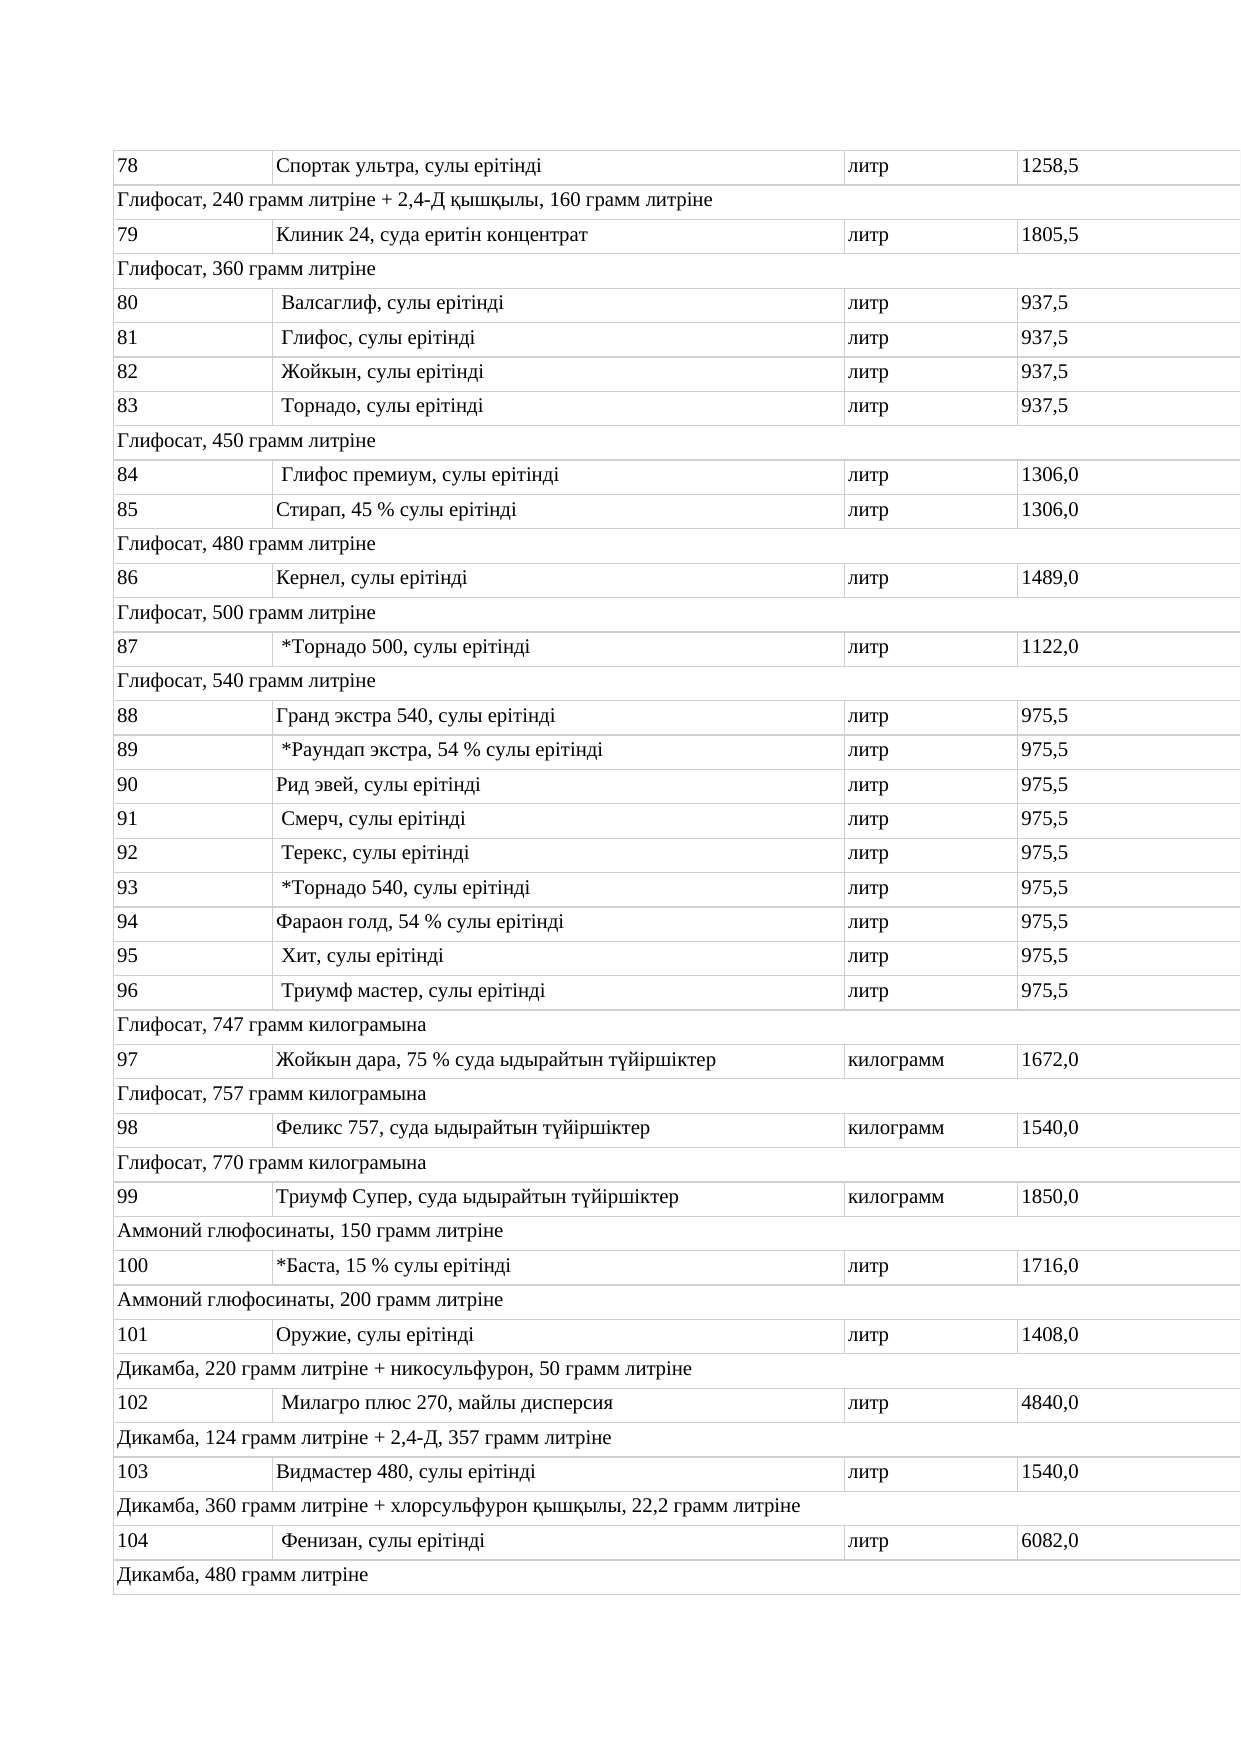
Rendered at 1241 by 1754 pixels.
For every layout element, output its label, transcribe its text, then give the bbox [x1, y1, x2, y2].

table_cell 975,5 [1018, 873, 1240, 906]
table_cell Глифосат, 757 грамм килограмына [114, 1079, 1240, 1112]
table_cell литр [845, 358, 1017, 391]
table_cell 82 [114, 358, 272, 391]
table_cell Глифосат, 240 грамм литріне + 2,4-Д қышқылы, 160 грамм литріне [114, 186, 1240, 219]
table_cell Дикамба, 480 грамм литріне [114, 1561, 1240, 1594]
table_cell 937,5 [1018, 358, 1240, 391]
table_cell Глифосат, 500 грамм литріне [114, 598, 1240, 631]
table_cell Глифосат, 747 грамм килограмына [114, 1011, 1240, 1044]
table_cell 937,5 [1018, 289, 1240, 322]
table_cell 1672,0 [1018, 1045, 1240, 1078]
table_cell килограмм [845, 1114, 1017, 1147]
table_cell 98 [114, 1114, 272, 1147]
table_cell литр [845, 908, 1017, 941]
table_cell 100 [114, 1251, 272, 1284]
table_cell Жойкын, сулы ерітінді [273, 358, 844, 391]
table_cell 85 [114, 495, 272, 528]
table_cell 1306,0 [1018, 461, 1240, 494]
table_cell 91 [114, 804, 272, 837]
table_cell литр [845, 220, 1017, 253]
table_cell Аммоний глюфосинаты, 150 грамм литріне [114, 1217, 1240, 1250]
table_cell литр [845, 804, 1017, 837]
table_cell 975,5 [1018, 736, 1240, 769]
table_cell 975,5 [1018, 908, 1240, 941]
table_cell Глифос премиум, сулы ерітінді [273, 461, 844, 494]
table_cell литр [845, 942, 1017, 975]
table_cell Стирап, 45 % сулы ерітінді [273, 495, 844, 528]
table_cell 1489,0 [1018, 564, 1240, 597]
table_cell Глифосат, 540 грамм литріне [114, 667, 1240, 700]
table_cell 78 [114, 151, 272, 184]
table_cell Жойкын дара, 75 % суда ыдырайтын түйіршіктер [273, 1045, 844, 1078]
table_cell Дикамба, 124 грамм литріне + 2,4-Д, 357 грамм литріне [114, 1423, 1240, 1456]
table_cell 99 [114, 1183, 272, 1216]
table_cell Спортак ультра, сулы ерітінді [273, 151, 844, 184]
table_cell Хит, сулы ерітінді [273, 942, 844, 975]
table_cell 937,5 [1018, 392, 1240, 425]
table_cell *Торнадо 540, сулы ерітінді [273, 873, 844, 906]
table_cell литр [845, 1320, 1017, 1353]
table_cell Глифосат, 480 грамм литріне [114, 529, 1240, 562]
table_cell 95 [114, 942, 272, 975]
table_cell 6082,0 [1018, 1526, 1240, 1559]
table_cell Торнадо, сулы ерітінді [273, 392, 844, 425]
table_cell 1850,0 [1018, 1183, 1240, 1216]
table_cell Триумф мастер, сулы ерітінді [273, 976, 844, 1009]
table_cell литр [845, 770, 1017, 803]
table_cell Глифосат, 450 грамм литріне [114, 426, 1240, 459]
table_cell литр [845, 461, 1017, 494]
table_cell Аммоний глюфосинаты, 200 грамм литріне [114, 1286, 1240, 1319]
table_cell Глифос, сулы ерітінді [273, 323, 844, 356]
table_cell Дикамба, 220 грамм литріне + никосульфурон, 50 грамм литріне [114, 1354, 1240, 1387]
table_cell 83 [114, 392, 272, 425]
table_cell 1408,0 [1018, 1320, 1240, 1353]
table_cell 101 [114, 1320, 272, 1353]
table_cell литр [845, 1458, 1017, 1491]
table_cell 975,5 [1018, 942, 1240, 975]
table_cell 81 [114, 323, 272, 356]
table_cell 975,5 [1018, 976, 1240, 1009]
table_cell 1122,0 [1018, 633, 1240, 666]
table_cell 96 [114, 976, 272, 1009]
table_cell Терекс, сулы ерітінді [273, 839, 844, 872]
table_cell 79 [114, 220, 272, 253]
table_cell 90 [114, 770, 272, 803]
table_cell литр [845, 873, 1017, 906]
table_cell 1258,5 [1018, 151, 1240, 184]
table_cell Смерч, сулы ерітінді [273, 804, 844, 837]
table_cell литр [845, 839, 1017, 872]
table_cell 4840,0 [1018, 1389, 1240, 1422]
table_cell *Раундап экстра, 54 % сулы ерітінді [273, 736, 844, 769]
table_cell 1716,0 [1018, 1251, 1240, 1284]
table_cell литр [845, 736, 1017, 769]
table_cell литр [845, 323, 1017, 356]
table_cell *Баста, 15 % сулы ерітінді [273, 1251, 844, 1284]
table_cell Фараон голд, 54 % сулы ерітінді [273, 908, 844, 941]
table_cell Дикамба, 360 грамм литріне + хлорсульфурон қышқылы, 22,2 грамм литріне [114, 1492, 1240, 1525]
table_cell 88 [114, 701, 272, 734]
table_cell 97 [114, 1045, 272, 1078]
table_cell литр [845, 151, 1017, 184]
table_cell Феликс 757, суда ыдырайтын түйіршіктер [273, 1114, 844, 1147]
table_cell 1805,5 [1018, 220, 1240, 253]
table_cell литр [845, 701, 1017, 734]
table_cell литр [845, 289, 1017, 322]
table_cell килограмм [845, 1045, 1017, 1078]
table_cell Глифосат, 360 грамм литріне [114, 254, 1240, 287]
table_cell литр [845, 633, 1017, 666]
table_cell литр [845, 392, 1017, 425]
table_cell литр [845, 1526, 1017, 1559]
table_cell Гранд экстра 540, сулы ерітінді [273, 701, 844, 734]
table_cell Кернел, сулы ерітінді [273, 564, 844, 597]
table_cell 94 [114, 908, 272, 941]
table_cell литр [845, 495, 1017, 528]
table_cell литр [845, 976, 1017, 1009]
table_cell 1306,0 [1018, 495, 1240, 528]
table_cell Милагро плюс 270, майлы дисперсия [273, 1389, 844, 1422]
table_cell килограмм [845, 1183, 1017, 1216]
table_cell 84 [114, 461, 272, 494]
table_cell 975,5 [1018, 701, 1240, 734]
table_cell 103 [114, 1458, 272, 1491]
table_cell *Торнадо 500, сулы ерітінді [273, 633, 844, 666]
table_cell 102 [114, 1389, 272, 1422]
table_cell 92 [114, 839, 272, 872]
table_cell 975,5 [1018, 770, 1240, 803]
table_cell 104 [114, 1526, 272, 1559]
table_cell 1540,0 [1018, 1114, 1240, 1147]
table_cell 89 [114, 736, 272, 769]
table_cell Оружие, сулы ерітінді [273, 1320, 844, 1353]
table_cell Клиник 24, суда еритін концентрат [273, 220, 844, 253]
table_cell Рид эвей, сулы ерітінді [273, 770, 844, 803]
table_cell 975,5 [1018, 804, 1240, 837]
table_cell 975,5 [1018, 839, 1240, 872]
table_cell 937,5 [1018, 323, 1240, 356]
table_cell Видмастер 480, сулы ерітінді [273, 1458, 844, 1491]
table_cell 1540,0 [1018, 1458, 1240, 1491]
table_cell 86 [114, 564, 272, 597]
table_cell 87 [114, 633, 272, 666]
table_cell Валсаглиф, сулы ерітінді [273, 289, 844, 322]
table_cell литр [845, 1389, 1017, 1422]
table_cell Глифосат, 770 грамм килограмына [114, 1148, 1240, 1181]
table_cell Фенизан, сулы ерітінді [273, 1526, 844, 1559]
table_cell литр [845, 1251, 1017, 1284]
table_cell литр [845, 564, 1017, 597]
table_cell 93 [114, 873, 272, 906]
table_cell Триумф Супер, суда ыдырайтын түйіршіктер [273, 1183, 844, 1216]
table_cell 80 [114, 289, 272, 322]
